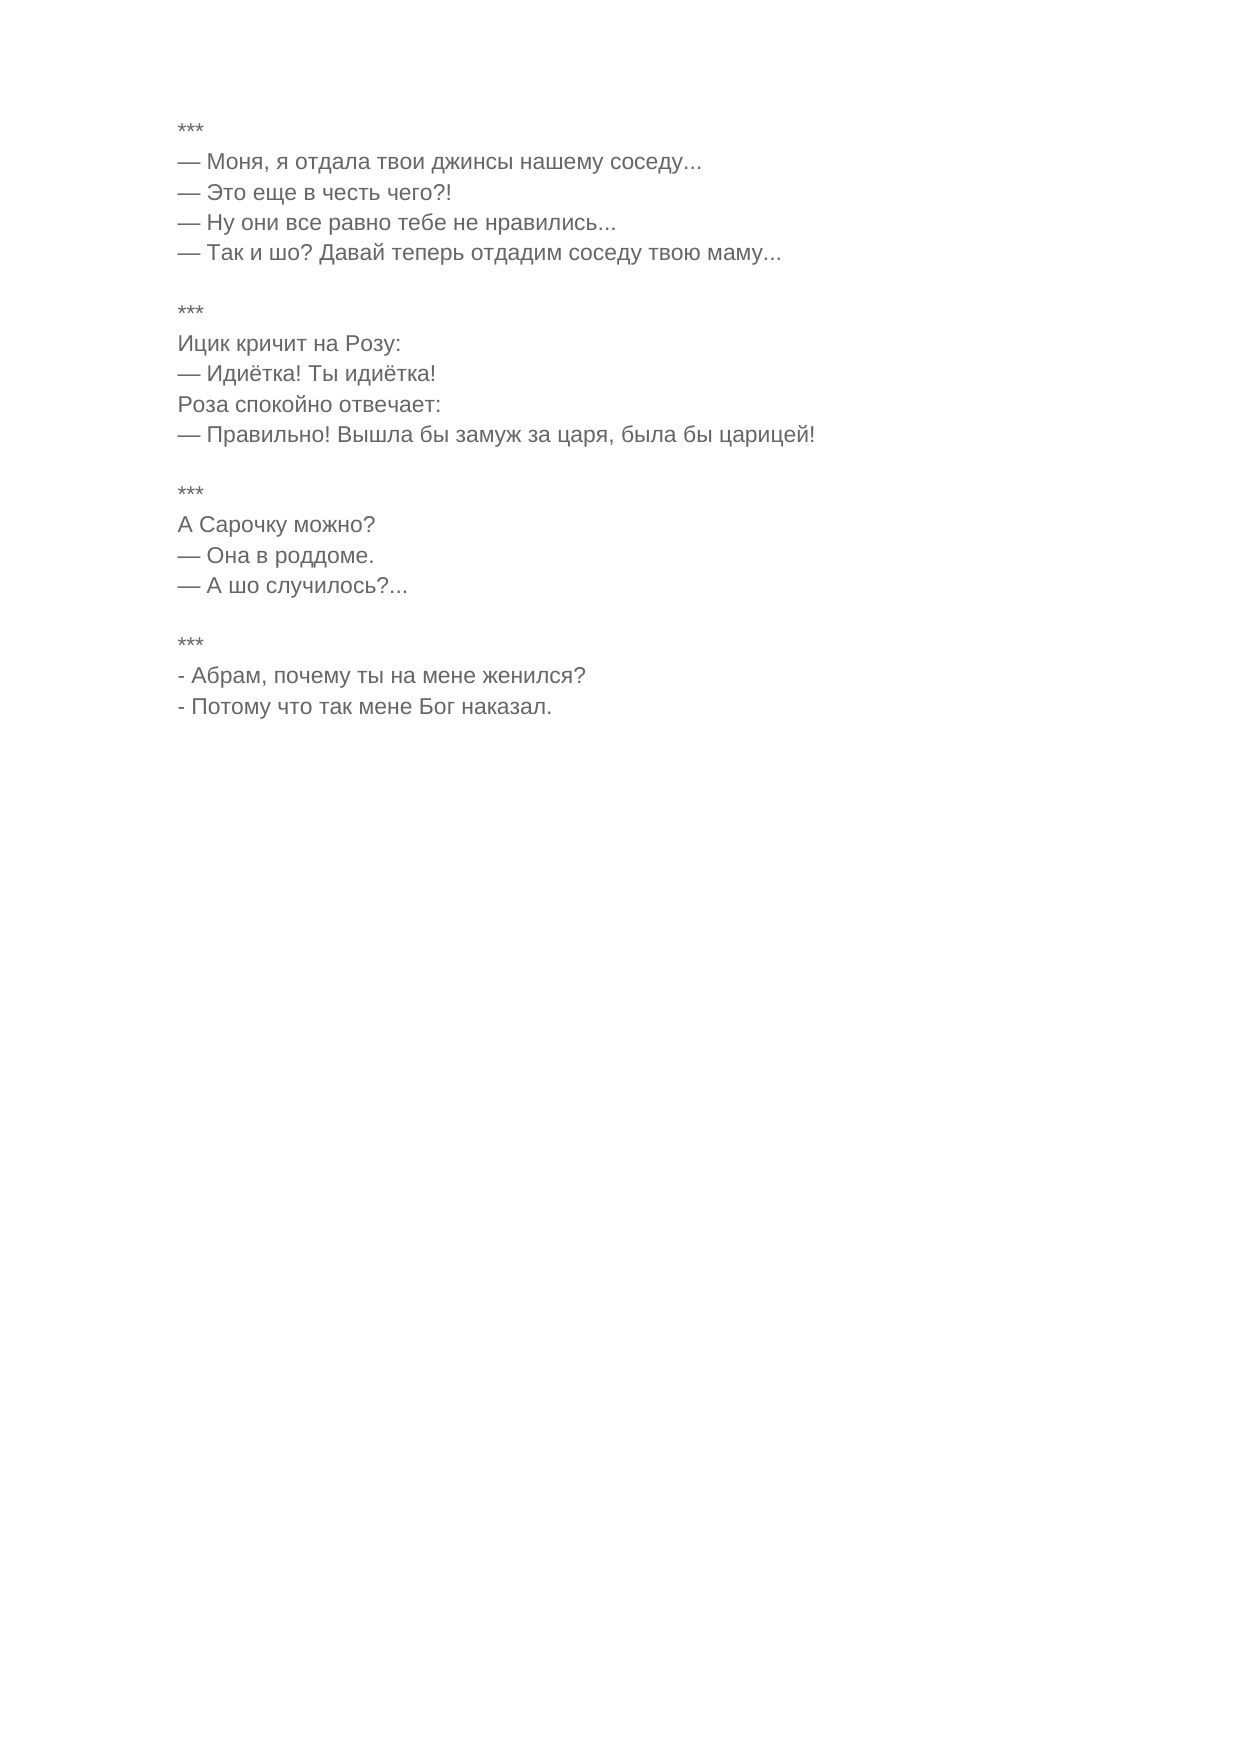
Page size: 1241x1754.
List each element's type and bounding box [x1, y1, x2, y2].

text [177, 118, 1152, 719]
